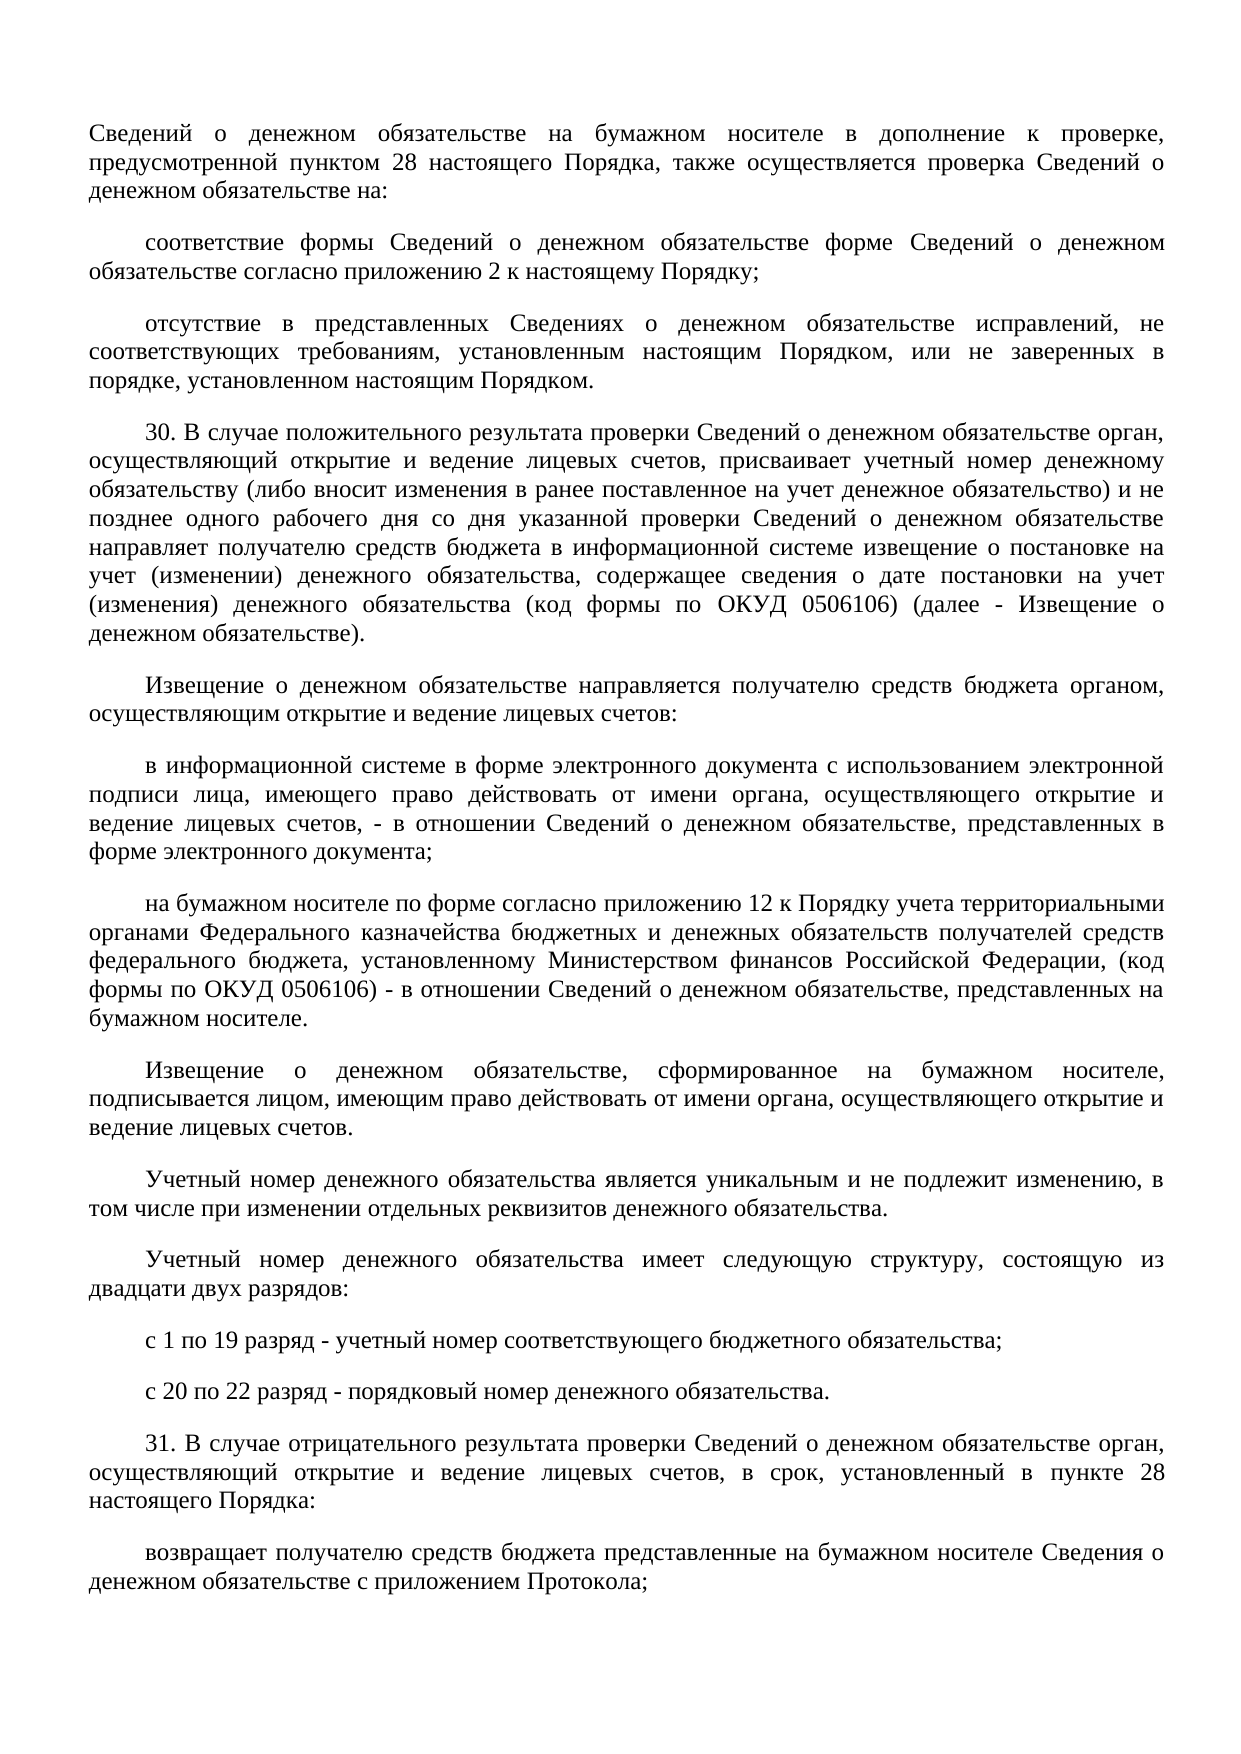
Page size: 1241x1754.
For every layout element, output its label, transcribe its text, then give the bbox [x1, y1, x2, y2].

text Извещение о денежном обязательстве, сформированное на бумажном носителе, подписывается лицом, имеющим право действовать от имени органа, осуществляющего открытие и ведение лицевых счетов. [89, 1055, 1165, 1141]
text 31. В случае отрицательного результата проверки Сведений о денежном обязательстве орган, осуществляющий открытие и ведение лицевых счетов, в срок, установленный в пункте 28 настоящего Порядка: [89, 1428, 1165, 1514]
text 30. В случае положительного результата проверки Сведений о денежном обязательстве орган, осуществляющий открытие и ведение лицевых счетов, присваивает учетный номер денежному обязательству (либо вносит изменения в ранее поставленное на учет денежное обязательство) и не позднее одного рабочего дня со дня указанной проверки Сведений о денежном обязательстве направляет получателю средств бюджета в информационной системе извещение о постановке на учет (изменении) денежного обязательства, содержащее сведения о дате постановки на учет (изменения) денежного обязательства (код формы по ОКУД 0506106) (далее - Извещение о денежном обязательстве). [89, 417, 1165, 647]
text на бумажном носителе по форме согласно приложению 12 к Порядку учета территориальными органами Федерального казначейства бюджетных и денежных обязательств получателей средств федерального бюджета, установленному Министерством финансов Российской Федерации, (код формы по ОКУД 0506106) - в отношении Сведений о денежном обязательстве, представленных на бумажном носителе. [89, 888, 1165, 1032]
text соответствие формы Сведений о денежном обязательстве форме Сведений о денежном обязательстве согласно приложению 2 к настоящему Порядку; [89, 227, 1165, 285]
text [89, 118, 1165, 204]
text Учетный номер денежного обязательства является уникальным и не подлежит изменению, в том числе при изменении отдельных реквизитов денежного обязательства. [89, 1164, 1165, 1221]
text в информационной системе в форме электронного документа с использованием электронной подписи лица, имеющего право действовать от имени органа, осуществляющего открытие и ведение лицевых счетов, - в отношении Сведений о денежном обязательстве, представленных в форме электронного документа; [89, 750, 1165, 865]
text отсутствие в представленных Сведениях о денежном обязательстве исправлений, не соответствующих требованиям, установленным настоящим Порядком, или не заверенных в порядке, установленном настоящим Порядком. [89, 308, 1165, 394]
text Извещение о денежном обязательстве направляется получателю средств бюджета органом, осуществляющим открытие и ведение лицевых счетов: [89, 670, 1165, 727]
text Учетный номер денежного обязательства имеет следующую структуру, состоящую из двадцати двух разрядов: [89, 1244, 1165, 1302]
text с 1 по 19 разряд - учетный номер соответствующего бюджетного обязательства; [89, 1325, 1165, 1353]
text с 20 по 22 разряд - порядковый номер денежного обязательства. [89, 1376, 1165, 1405]
text возвращает получателю средств бюджета представленные на бумажном носителе Сведения о денежном обязательстве с приложением Протокола; [89, 1537, 1165, 1595]
